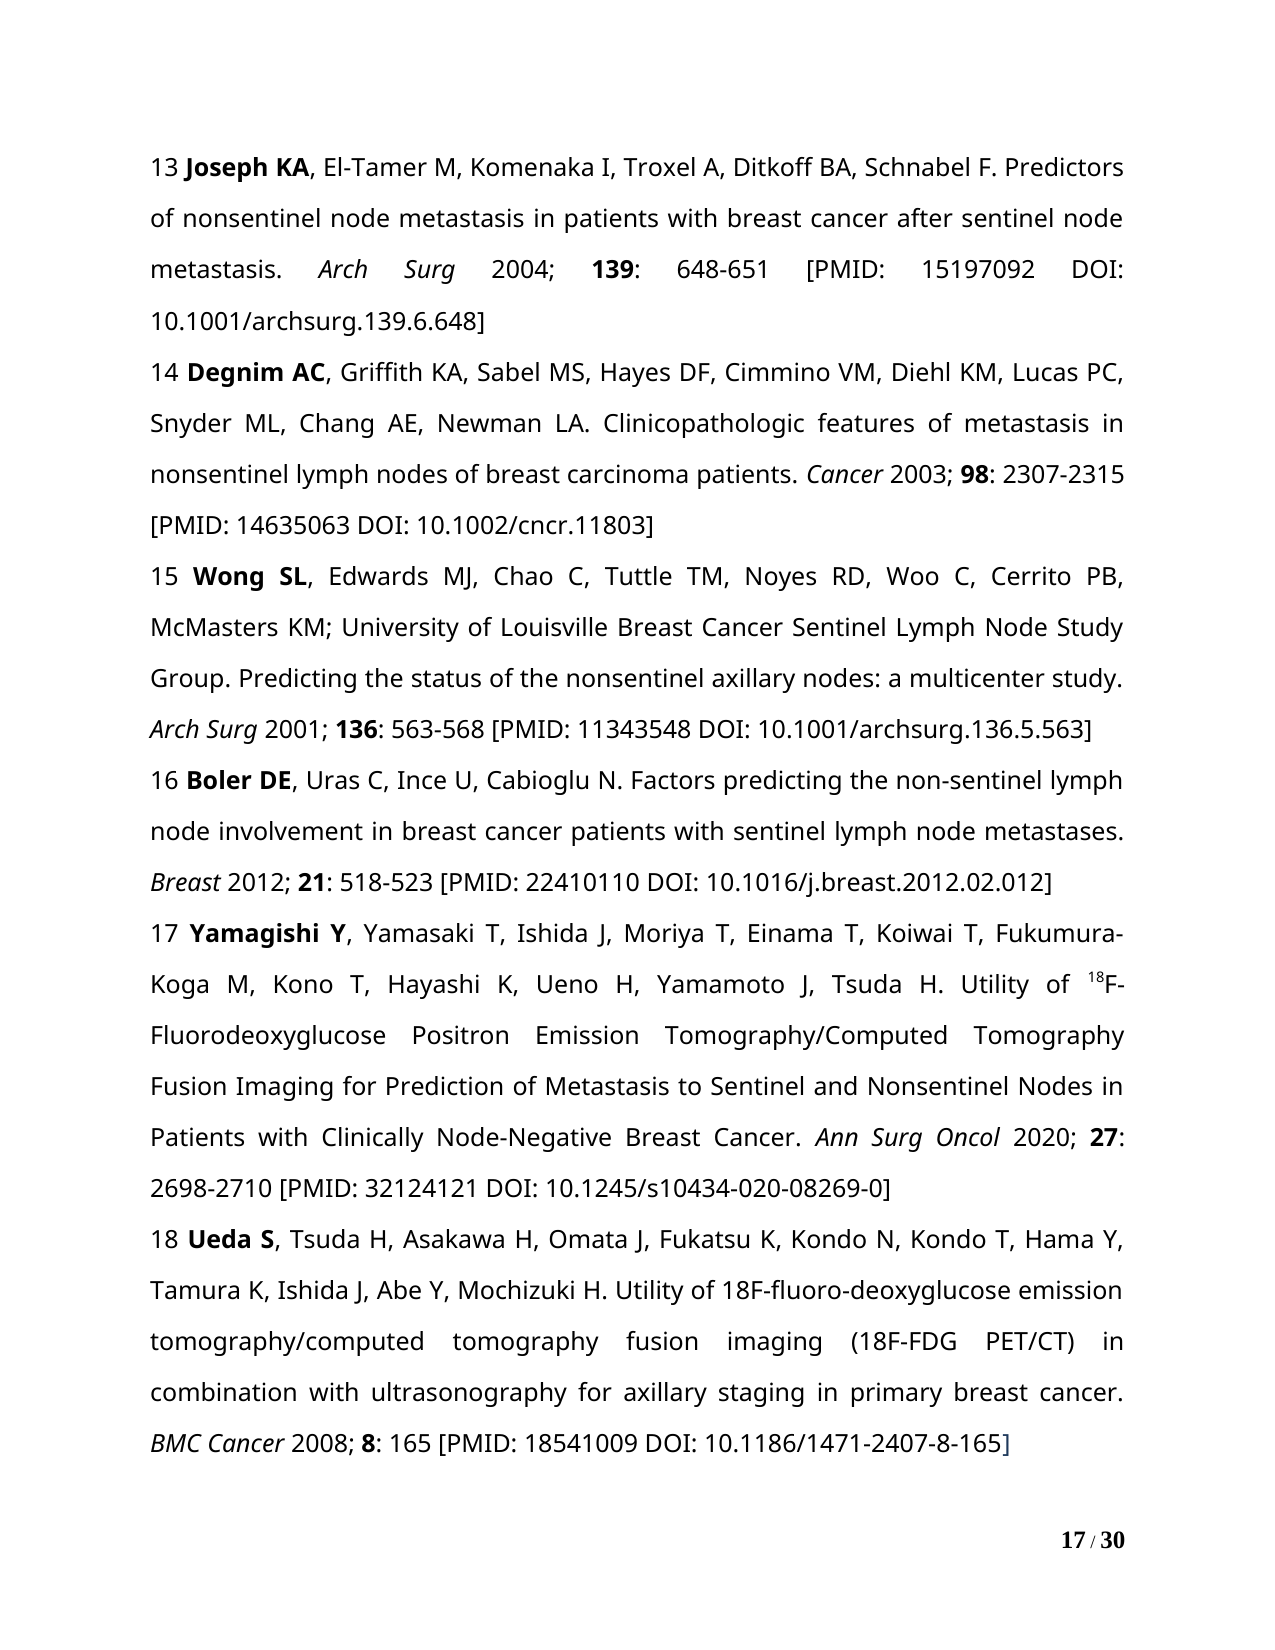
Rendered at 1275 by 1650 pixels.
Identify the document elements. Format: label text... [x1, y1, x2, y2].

text 15 Wong SL, Edwards MJ, Chao C, Tuttle TM, Noyes RD, Woo C, Cerrito PB, McMasters KM; University of Louisville Breast Cancer Sentinel Lymph Node Study Group. Predicting the status of the nonsentinel axillary nodes: a multicenter study. Arch Surg 2001; 136: 563-568 [PMID: 11343548 DOI: 10.1001/archsurg.136.5.563] [150, 558, 1125, 746]
text 17 Yamagishi Y, Yamasaki T, Ishida J, Moriya T, Einama T, Koiwai T, Fukumura-Koga M, Kono T, Hayashi K, Ueno H, Yamamoto J, Tsuda H. Utility of 18F-Fluorodeoxyglucose Positron Emission Tomography/Computed Tomography Fusion Imaging for Prediction of Metastasis to Sentinel and Nonsentinel Nodes in Patients with Clinically Node-Negative Breast Cancer. Ann Surg Oncol 2020; 27: 2698-2710 [PMID: 32124121 DOI: 10.1245/s10434-020-08269-0] [150, 916, 1125, 1205]
text 14 Degnim AC, Griffith KA, Sabel MS, Hayes DF, Cimmino VM, Diehl KM, Lucas PC, Snyder ML, Chang AE, Newman LA. Clinicopathologic features of metastasis in nonsentinel lymph nodes of breast carcinoma patients. Cancer 2003; 98: 2307-2315 [PMID: 14635063 DOI: 10.1002/cncr.11803] [150, 354, 1125, 541]
text 16 Boler DE, Uras C, Ince U, Cabioglu N. Factors predicting the non-sentinel lymph node involvement in breast cancer patients with sentinel lymph node metastases. Breast 2012; 21: 518-523 [PMID: 22410110 DOI: 10.1016/j.breast.2012.02.012] [150, 762, 1125, 899]
text 18 Ueda S, Tsuda H, Asakawa H, Omata J, Fukatsu K, Kondo N, Kondo T, Hama Y, Tamura K, Ishida J, Abe Y, Mochizuki H. Utility of 18F-fluoro-deoxyglucose emission tomography/computed tomography fusion imaging (18F-FDG PET/CT) in combination with ultrasonography for axillary staging in primary breast cancer. BMC Cancer 2008; 8: 165 [PMID: 18541009 DOI: 10.1186/1471-2407-8-165] [150, 1222, 1125, 1460]
text 13 Joseph KA, El-Tamer M, Komenaka I, Troxel A, Ditkoff BA, Schnabel F. Predictors of nonsentinel node metastasis in patients with breast cancer after sentinel node metastasis. Arch Surg 2004; 139: 648-651 [PMID: 15197092 DOI: 10.1001/archsurg.139.6.648] [150, 150, 1125, 337]
